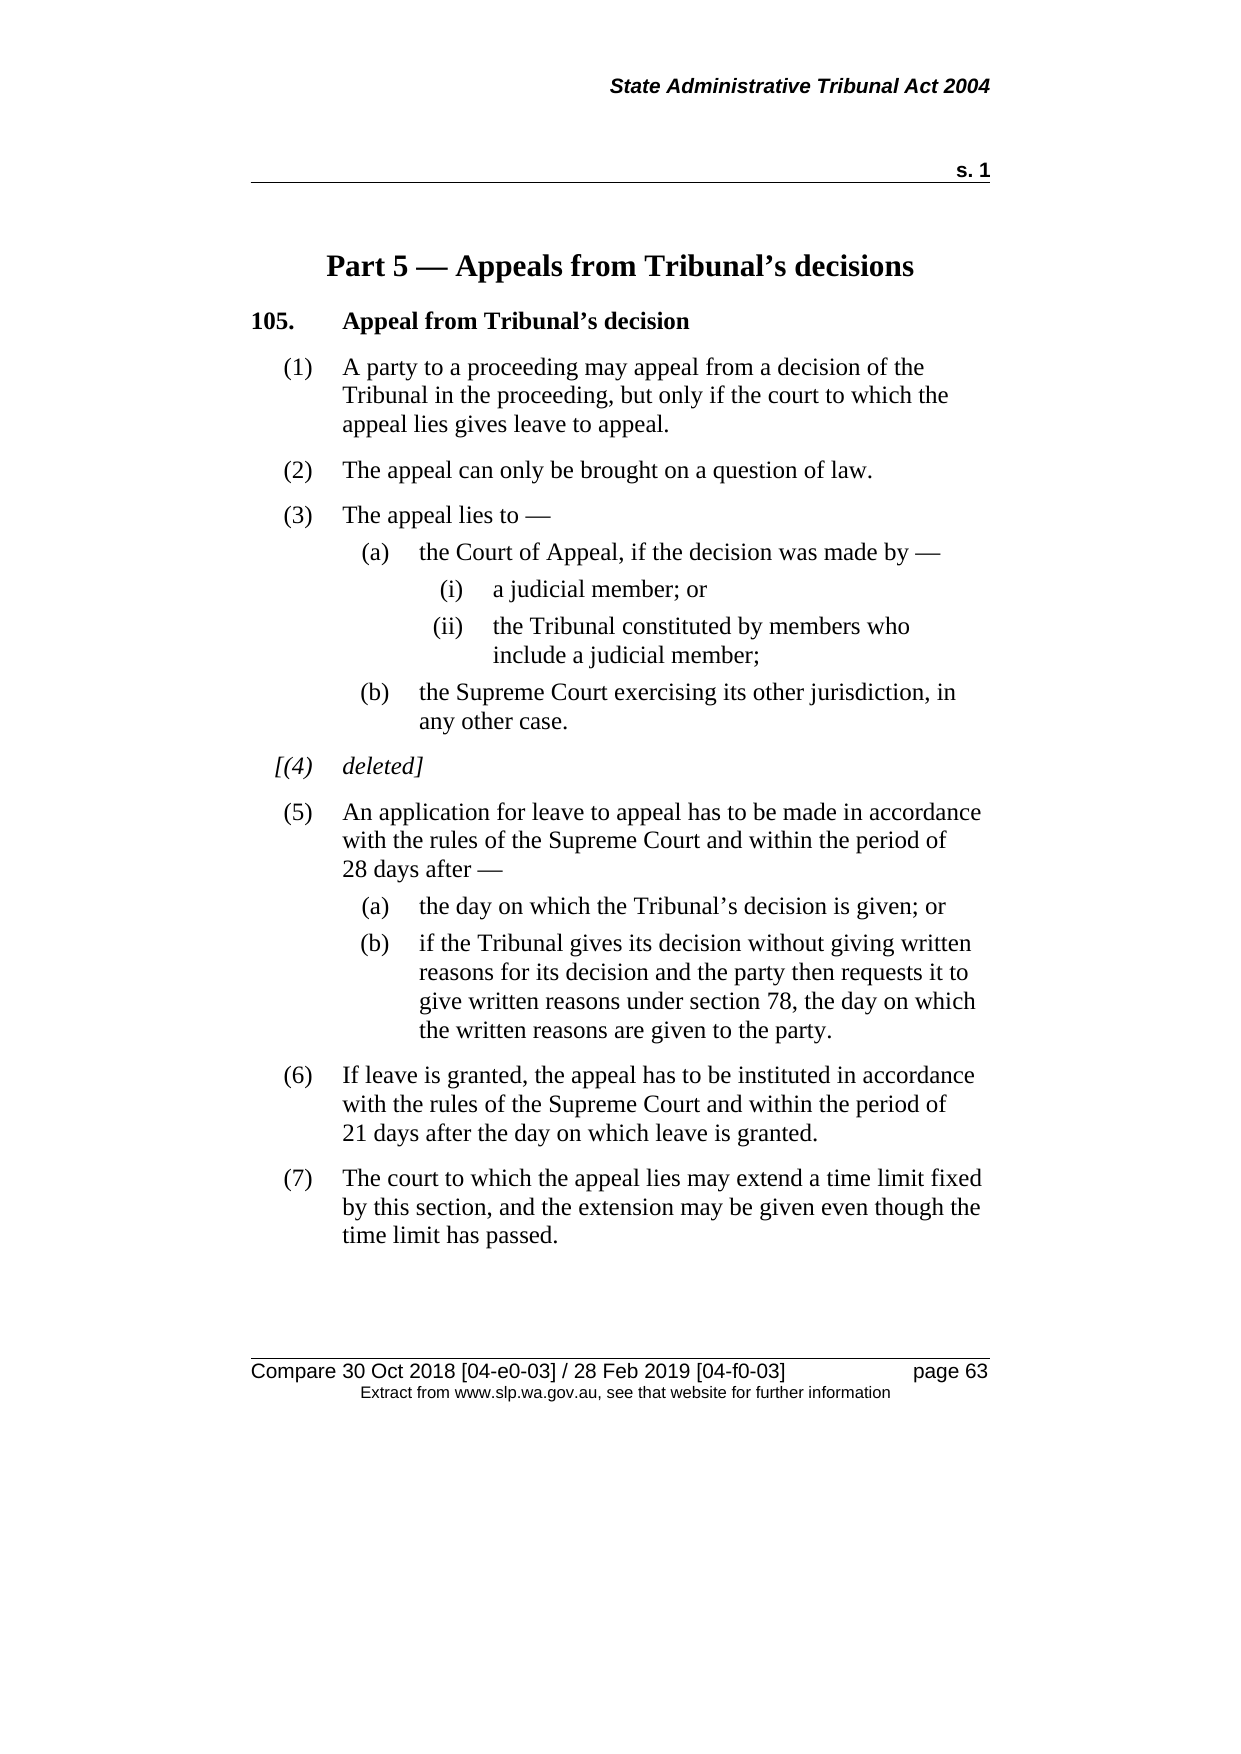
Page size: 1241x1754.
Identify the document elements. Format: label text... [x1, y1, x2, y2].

text [(4) deleted] [251, 751, 990, 780]
subtitle 105. Appeal from Tribunal’s decision [251, 306, 990, 335]
text (i) a judicial member; or [251, 574, 990, 603]
text (6) If leave is granted, the appeal has to be instituted in accordance with the rules of the Supreme Court and within the period of 21 days after the day on which leave is granted. [251, 1060, 990, 1146]
text (2) The appeal can only be brought on a question of law. [251, 455, 990, 483]
subtitle Part 5 — Appeals from Tribunal’s decisions [251, 247, 990, 283]
text (b) the Supreme Court exercising its other jurisdiction, in any other case. [251, 677, 990, 735]
text (7) The court to which the appeal lies may extend a time limit fixed by this section, and the extension may be given even though the time limit has passed. [251, 1163, 990, 1249]
text (ii) the Tribunal constituted by members who include a judicial member; [251, 611, 990, 669]
text (a) the day on which the Tribunal’s decision is given; or [251, 891, 990, 920]
text (5) An application for leave to appeal has to be made in accordance with the rules of the Supreme Court and within the period of 28 days after — [251, 797, 990, 883]
text (1) A party to a proceeding may appeal from a decision of the Tribunal in the proceeding, but only if the court to which the appeal lies gives leave to appeal. [251, 352, 990, 438]
text (b) if the Tribunal gives its decision without giving written reasons for its decision and the party then requests it to give written reasons under section 78, the day on which the written reasons are given to the party. [251, 928, 990, 1043]
text (a) the Court of Appeal, if the decision was made by — [251, 537, 990, 566]
text (3) The appeal lies to — [251, 500, 990, 529]
